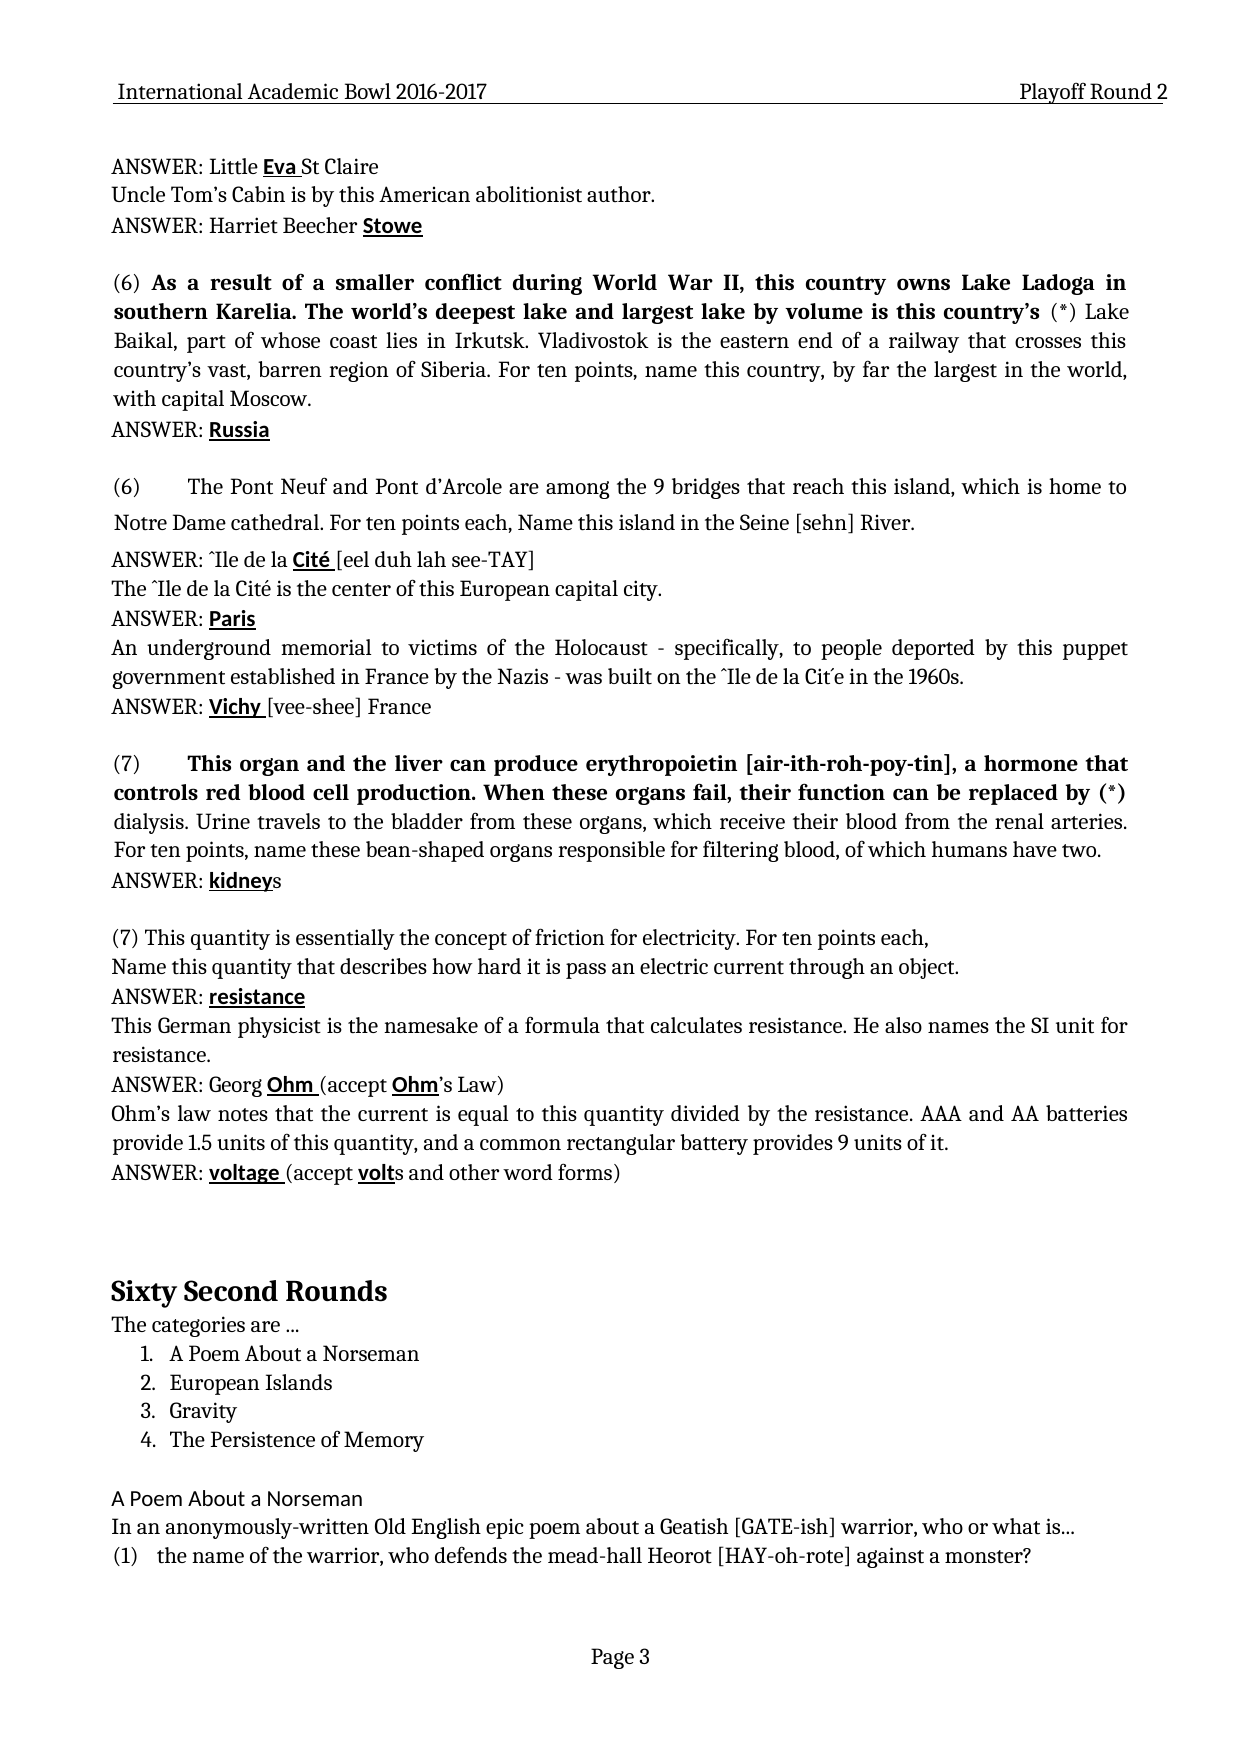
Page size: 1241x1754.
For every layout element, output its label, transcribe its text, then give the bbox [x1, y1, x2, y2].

text ANSWER: Little Eva St Claire [111, 152, 1129, 180]
list The Pont Neuf and Pont d’Arcole are among the 9 bridges that reach this island, which is home to Notre Dame cathedral. For ten points each, Name this island in the Seine [sehn] River. [112, 474, 1129, 536]
text ANSWER: Russia [111, 415, 1129, 443]
subtitle A Poem About a Norseman [111, 1484, 1133, 1512]
text This German physicist is the namesake of a formula that calculates resistance. He also names the SI unit for resistance. [111, 1013, 1129, 1068]
text ANSWER: Paris [111, 604, 1129, 632]
text Uncle Tom’s Cabin is by this American abolitionist author. [111, 182, 1129, 209]
text Ohm’s law notes that the current is equal to this quantity divided by the resistance. AAA and AA batteries provide 1.5 units of this quantity, and a common rectangular battery provides 9 units of it. [111, 1101, 1129, 1156]
text ANSWER: Harriet Beecher Stowe [111, 211, 1129, 239]
list European Islands [140, 1369, 1129, 1396]
text In an anonymously-written Old English epic poem about a Geatish [GATE-ish] warrior, who or what is... [111, 1514, 1129, 1541]
text ANSWER: Vichy [vee-shee] France [111, 692, 1129, 720]
list Gravity [140, 1398, 1129, 1424]
text ANSWER: ˆIle de la Cité [eel duh lah see-TAY] [111, 545, 1129, 573]
text ANSWER: Georg Ohm (accept Ohm’s Law) [111, 1070, 1129, 1098]
text The ˆIle de la Cité is the center of this European capital city. [111, 576, 1129, 602]
list the name of the warrior, who defends the mead-hall Heorot [HAY-oh-rote] against a monster? [112, 1543, 1129, 1569]
list The Persistence of Memory [140, 1427, 1129, 1453]
list This organ and the liver can produce erythropoietin [air-ith-roh-poy-tin], a hormone that controls red blood cell production. When these organs fail, their function can be replaced by (*) dialysis. Urine travels to the bladder from these organs, which receive their blood from the renal arteries. For ten points, name these bean-shaped organs responsible for filtering blood, of which humans have two. [112, 751, 1129, 863]
text (6) As a result of a smaller conflict during World War II, this country owns Lake Ladoga in southern Karelia. The world’s deepest lake and largest lake by volume is this country’s (*) Lake Baikal, part of whose coast lies in Irkutsk. Vladivostok is the eastern end of a railway that crosses this country’s vast, barren region of Siberia. For ten points, name this country, by far the largest in the world, with capital Moscow. [112, 270, 1129, 412]
text ANSWER: voltage (accept volts and other word forms) [111, 1158, 1129, 1186]
text Name this quantity that describes how hard it is pass an electric current through an object. [111, 954, 1129, 980]
text An underground memorial to victims of the Holocaust - specifically, to people deported by this puppet government established in France by the Nazis - was built on the ˆIle de la Cit´e in the 1960s. [111, 635, 1129, 690]
subtitle Sixty Second Rounds [111, 1274, 1133, 1309]
text (7) This quantity is essentially the concept of friction for electricity. For ten points each, [111, 925, 1129, 951]
list A Poem About a Norseman [140, 1341, 1129, 1367]
text The categories are ... [111, 1312, 1129, 1338]
subtitle ANSWER: resistance [111, 982, 1133, 1010]
text ANSWER: kidneys [111, 866, 1129, 894]
